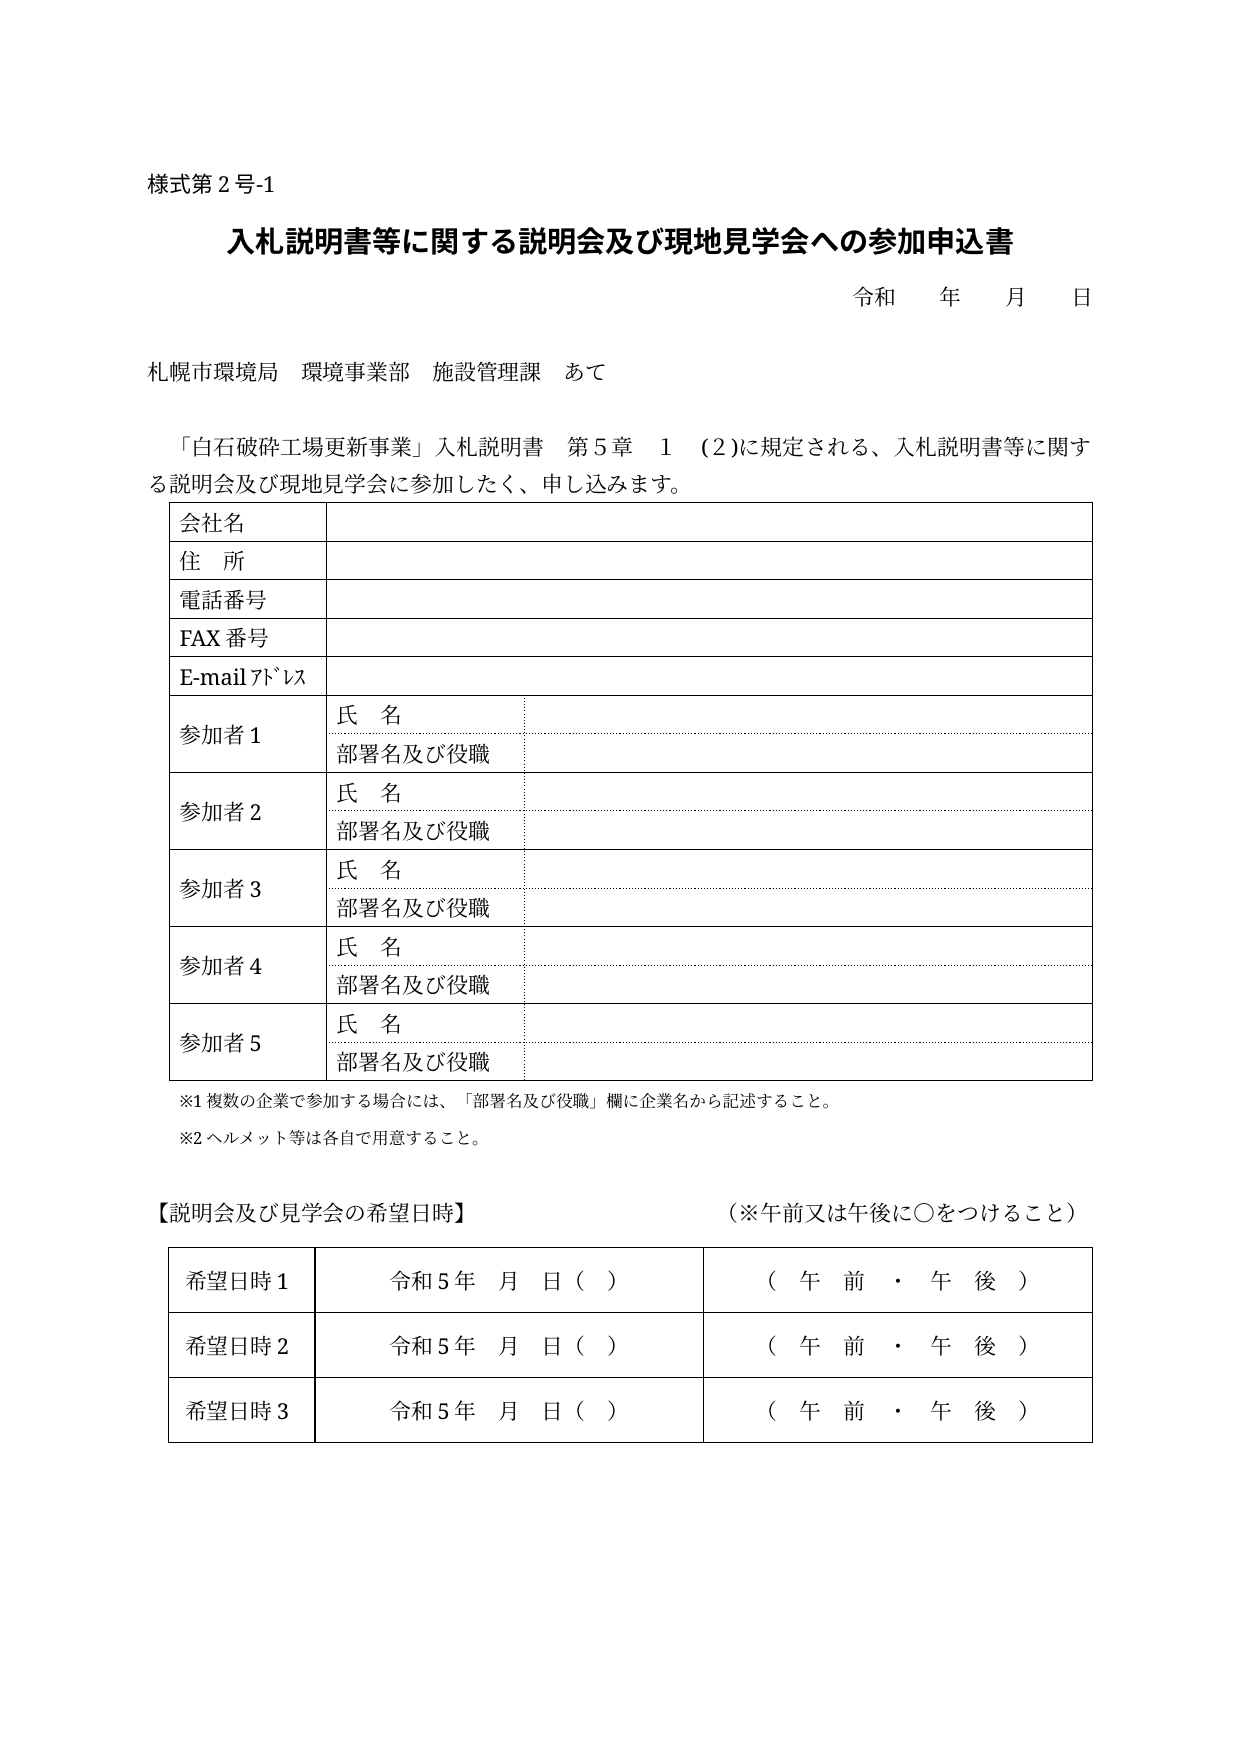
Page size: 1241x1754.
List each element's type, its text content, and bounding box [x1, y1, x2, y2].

table_cell 部署名及び役職 [327, 965, 524, 1003]
table_cell 参加者1 [170, 696, 326, 772]
text 【説明会及び見学会の希望日時】 （※午前又は午後に○をつけること） [148, 1194, 1092, 1231]
table_cell 参加者4 [170, 927, 326, 1003]
table_cell [525, 927, 1092, 964]
table_cell 氏 名 [327, 1004, 524, 1042]
table_cell 希望日時3 [169, 1378, 314, 1442]
table_cell 氏 名 [327, 773, 524, 810]
table_cell [525, 733, 1092, 772]
table_cell [327, 542, 1092, 579]
table_cell 参加者3 [170, 850, 326, 926]
table_cell E-mailｱﾄﾞﾚｽ [170, 657, 326, 695]
text 「白石破砕工場更新事業」入札説明書 第５章 １ (２)に規定される、入札説明書等に関する説明会及び現地見学会に参加したく、申し込みます。 [148, 427, 1092, 502]
table_cell 参加者2 [170, 773, 326, 849]
text 令和 年 月 日 [148, 277, 1092, 314]
table_header 令和5年 月 日（ ） [316, 1248, 703, 1312]
table_cell [525, 850, 1092, 887]
table_cell 参加者5 [170, 1004, 326, 1080]
table_cell 住 所 [170, 542, 326, 579]
table_cell [525, 696, 1092, 733]
table_cell [525, 810, 1092, 849]
text 入札説明書等に関する説明会及び現地見学会への参加申込書 [148, 202, 1092, 277]
table_cell [525, 888, 1092, 926]
table_cell ※1複数の企業で参加する場合には、「部署名及び役職」欄に企業名から記述すること。 ※2ヘルメット等は各自で用意すること。 [169, 1081, 1092, 1194]
table_cell 希望日時2 [169, 1313, 314, 1377]
table_cell 電話番号 [170, 580, 326, 618]
table_cell [525, 1004, 1092, 1042]
table_cell [525, 965, 1092, 1003]
text 札幌市環境局 環境事業部 施設管理課 あて [148, 352, 1092, 389]
table_cell 氏 名 [327, 850, 524, 887]
table_header （ 午 前 ・ 午 後 ） [704, 1248, 1092, 1312]
table_cell 部署名及び役職 [327, 888, 524, 926]
table_cell FAX番号 [170, 619, 326, 656]
table_cell [327, 580, 1092, 618]
table_cell [327, 657, 1092, 695]
table_cell [525, 773, 1092, 810]
table_header [327, 503, 1092, 541]
table_cell （ 午 前 ・ 午 後 ） [704, 1313, 1092, 1377]
table_cell 部署名及び役職 [327, 733, 524, 772]
table_cell （ 午 前 ・ 午 後 ） [704, 1378, 1092, 1442]
table_header 会社名 [170, 503, 326, 541]
table_cell 部署名及び役職 [327, 1042, 524, 1080]
table_cell [525, 1042, 1092, 1080]
subtitle 様式第2号-1 [148, 164, 1092, 202]
table_cell 氏 名 [327, 927, 524, 964]
table_cell [327, 619, 1092, 656]
table_cell 氏 名 [327, 696, 524, 733]
table_header 希望日時1 [169, 1248, 314, 1312]
table_cell 部署名及び役職 [327, 810, 524, 849]
table_cell 令和5年 月 日（ ） [316, 1378, 703, 1442]
table_cell 令和5年 月 日（ ） [316, 1313, 703, 1377]
